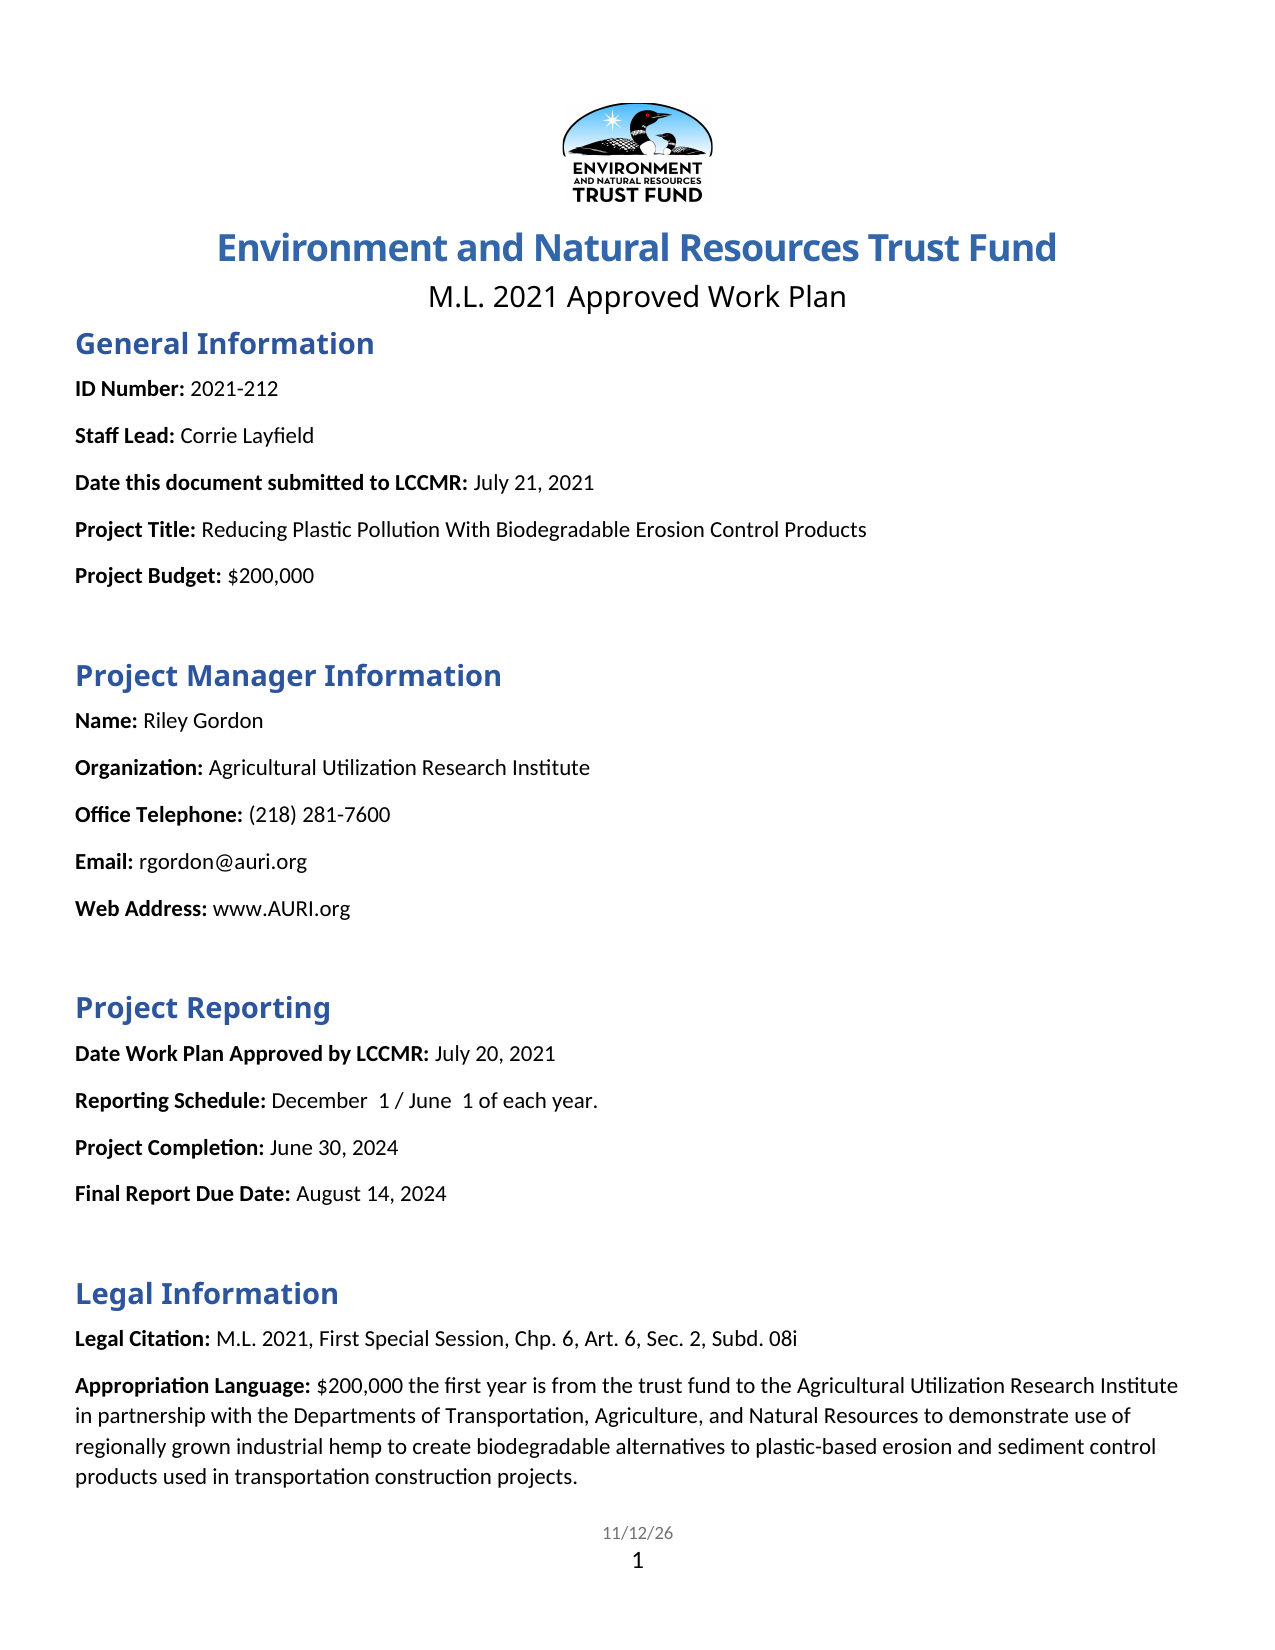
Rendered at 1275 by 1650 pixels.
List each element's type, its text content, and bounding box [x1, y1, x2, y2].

text Web Address: www.AURI.org [75, 894, 1200, 922]
text Staff Lead: Corrie Layfield [75, 421, 1200, 449]
text Project Title: Reducing Plastic Pollution With Biodegradable Erosion Control Products [75, 515, 1200, 543]
text Name: Riley Gordon [75, 707, 1200, 734]
text Date Work Plan Approved by LCCMR: July 20, 2021 [75, 1039, 1200, 1067]
text Date this document submitted to LCCMR: July 21, 2021 [75, 468, 1200, 496]
picture [562, 103, 713, 202]
text Appropriation Language: $200,000 the first year is from the trust fund to the Agricultural Utilization Research Institute in partnership with the Departments of Transportation, Agriculture, and Natural Resources to demonstrate use of regionally grown industrial hemp to create biodegradable alternatives to plastic-based erosion and sediment control products used in transportation construction projects. [75, 1371, 1200, 1490]
text Organization: Agricultural Utilization Research Institute [75, 753, 1200, 781]
subtitle Legal Information [75, 1273, 1200, 1313]
text Final Report Due Date: August 14, 2024 [75, 1179, 1200, 1208]
subtitle Project Reporting [75, 988, 1200, 1027]
text Legal Citation: M.L. 2021, First Special Session, Chp. 6, Art. 6, Sec. 2, Subd. 08i [75, 1324, 1200, 1352]
text ID Number: 2021-212 [75, 374, 1200, 402]
title Environment and Natural Resources Trust Fund [75, 221, 1200, 272]
text Project Completion: June 30, 2024 [75, 1133, 1200, 1161]
subtitle Project Manager Information [75, 655, 1200, 695]
text Reporting Schedule: December 1 / June 1 of each year. [75, 1086, 1200, 1114]
subtitle M.L. 2021 Approved Work Plan [75, 276, 1200, 316]
text Email: rgordon@auri.org [75, 847, 1200, 875]
text Office Telephone: (218) 281-7600 [75, 800, 1200, 828]
text Project Budget: $200,000 [75, 562, 1200, 590]
subtitle General Information [75, 323, 1200, 363]
